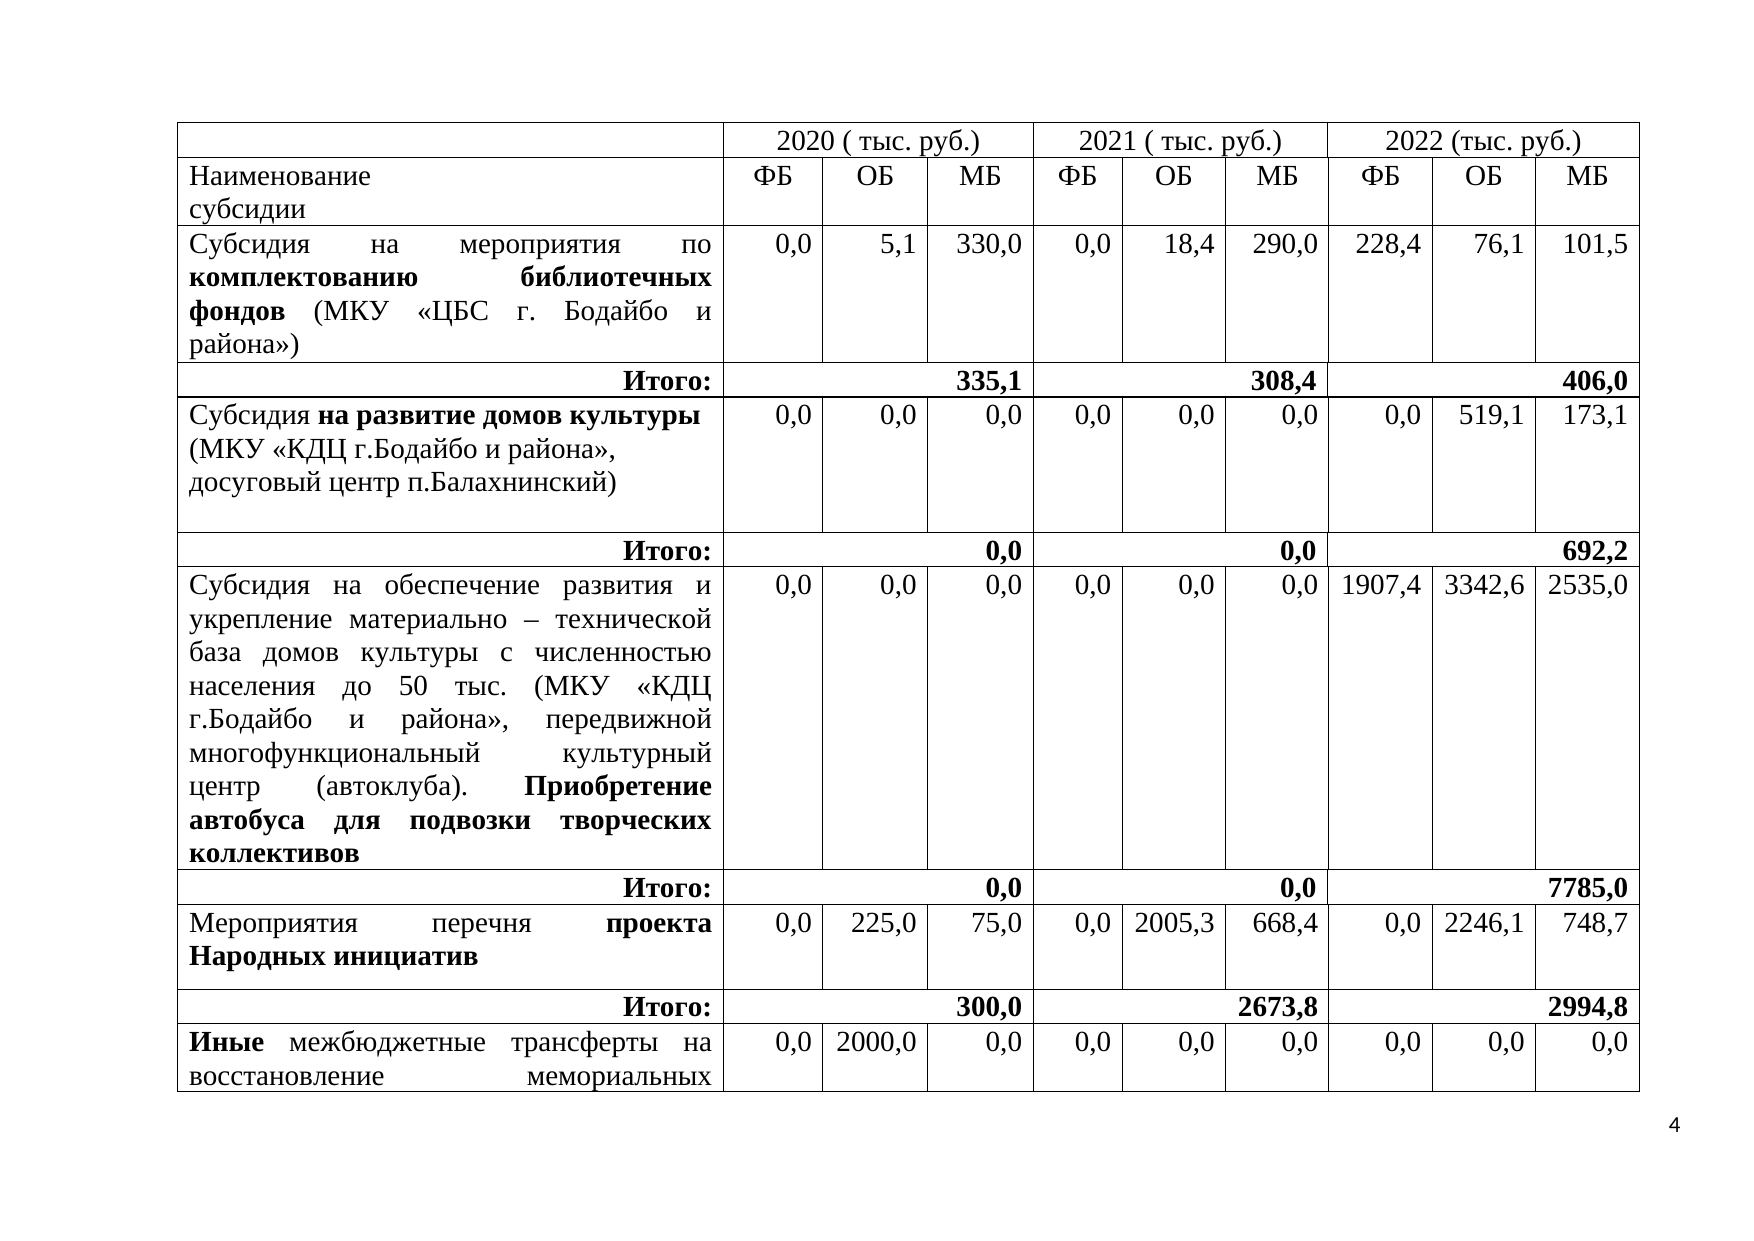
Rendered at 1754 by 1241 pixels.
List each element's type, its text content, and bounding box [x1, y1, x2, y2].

table_cell ОБ [1123, 158, 1225, 225]
table_cell МБ [1226, 158, 1328, 225]
table_cell 2005,3 [1123, 905, 1225, 988]
table_cell 0,0 [823, 398, 927, 532]
table_cell 0,0 [1226, 567, 1328, 869]
table_cell 101,5 [1536, 226, 1639, 362]
table_cell МБ [1536, 158, 1639, 225]
table_cell 2246,1 [1433, 905, 1535, 988]
table_cell 406,0 [1328, 363, 1639, 396]
table_cell 2535,0 [1536, 567, 1639, 869]
table_cell 519,1 [1433, 398, 1535, 532]
table_cell 0,0 [1123, 1024, 1225, 1091]
table_cell ФБ [1034, 158, 1122, 225]
table_cell ФБ [1329, 158, 1432, 225]
table_cell 290,0 [1226, 226, 1328, 362]
table_cell 0,0 [1536, 1024, 1639, 1091]
table_cell 300,0 [724, 990, 1033, 1023]
table_cell 0,0 [724, 870, 1033, 904]
table_header 2020 ( тыс. руб.) [724, 123, 1033, 157]
table_cell Итого: [178, 990, 723, 1023]
table_cell Субсидия на развитие домов культуры (МКУ «КДЦ г.Бодайбо и района», досуговый центр п.Балахнинский) [178, 398, 723, 532]
table_cell 0,0 [724, 905, 822, 988]
table_cell 0,0 [928, 1024, 1033, 1091]
table_cell МБ [928, 158, 1033, 225]
table_cell 335,1 [724, 363, 1033, 396]
table_header [178, 123, 723, 157]
table_cell ОБ [823, 158, 927, 225]
table_cell Субсидия на мероприятия по комплектованию библиотечных фондов (МКУ «ЦБС г. Бодайбо и района») [178, 226, 723, 362]
table_cell 0,0 [1034, 398, 1122, 532]
table_cell 0,0 [823, 567, 927, 869]
table_cell 7785,0 [1328, 870, 1639, 904]
table_cell 308,4 [1034, 363, 1327, 396]
table_cell Итого: [178, 533, 723, 566]
table_cell 668,4 [1226, 905, 1328, 988]
table_cell ОБ [1433, 158, 1535, 225]
table_cell 0,0 [724, 567, 822, 869]
table_cell Субсидия на обеспечение развития и укрепление материально – технической база домов культуры с численностью населения до 50 тыс. (МКУ «КДЦ г.Бодайбо и района», передвижной многофункциональный культурный центр (автоклуба). Приобретение автобуса для подвозки творческих коллективов [178, 567, 723, 869]
table_cell 0,0 [1226, 1024, 1328, 1091]
table_cell 0,0 [1329, 1024, 1432, 1091]
table_cell 2673,8 [1034, 990, 1328, 1023]
table_cell 0,0 [1034, 567, 1122, 869]
table_cell Мероприятия перечня проекта Народных инициатив [178, 905, 723, 988]
table_cell 3342,6 [1433, 567, 1535, 869]
table_cell 0,0 [1123, 398, 1225, 532]
table_cell 0,0 [1226, 398, 1328, 532]
table_cell 0,0 [1034, 1024, 1122, 1091]
table_cell 5,1 [823, 226, 927, 362]
table_cell 75,0 [928, 905, 1033, 988]
table_cell 0,0 [1329, 398, 1432, 532]
table_cell Итого: [178, 363, 723, 396]
table_header 2021 ( тыс. руб.) [1034, 123, 1327, 157]
table_cell 0,0 [724, 1024, 822, 1091]
table_cell 0,0 [1123, 567, 1225, 869]
table_cell 0,0 [1034, 226, 1122, 362]
table_cell 0,0 [724, 226, 822, 362]
table_cell 0,0 [1433, 1024, 1535, 1091]
table_header 2022 (тыс. руб.) [1328, 123, 1639, 157]
table_cell Итого: [178, 870, 723, 904]
table_cell 0,0 [1034, 870, 1327, 904]
table_cell 2994,8 [1329, 990, 1639, 1023]
table_cell 76,1 [1433, 226, 1535, 362]
table_cell 0,0 [928, 567, 1033, 869]
table_cell 0,0 [1034, 533, 1327, 566]
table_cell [178, 1024, 723, 1091]
table_cell 2000,0 [823, 1024, 927, 1091]
table_cell 330,0 [928, 226, 1033, 362]
table_cell 228,4 [1329, 226, 1432, 362]
table_cell 0,0 [1329, 905, 1432, 988]
table_cell 0,0 [1034, 905, 1122, 988]
table_cell 225,0 [823, 905, 927, 988]
table_cell ФБ [724, 158, 822, 225]
table_cell 18,4 [1123, 226, 1225, 362]
table_cell 173,1 [1536, 398, 1639, 532]
table_cell Наименование субсидии [178, 158, 723, 225]
table_cell 748,7 [1536, 905, 1639, 988]
table_cell 0,0 [724, 533, 1033, 566]
table_cell 692,2 [1328, 533, 1639, 566]
table_cell 0,0 [928, 398, 1033, 532]
table_cell 0,0 [724, 398, 822, 532]
table_cell 1907,4 [1329, 567, 1432, 869]
